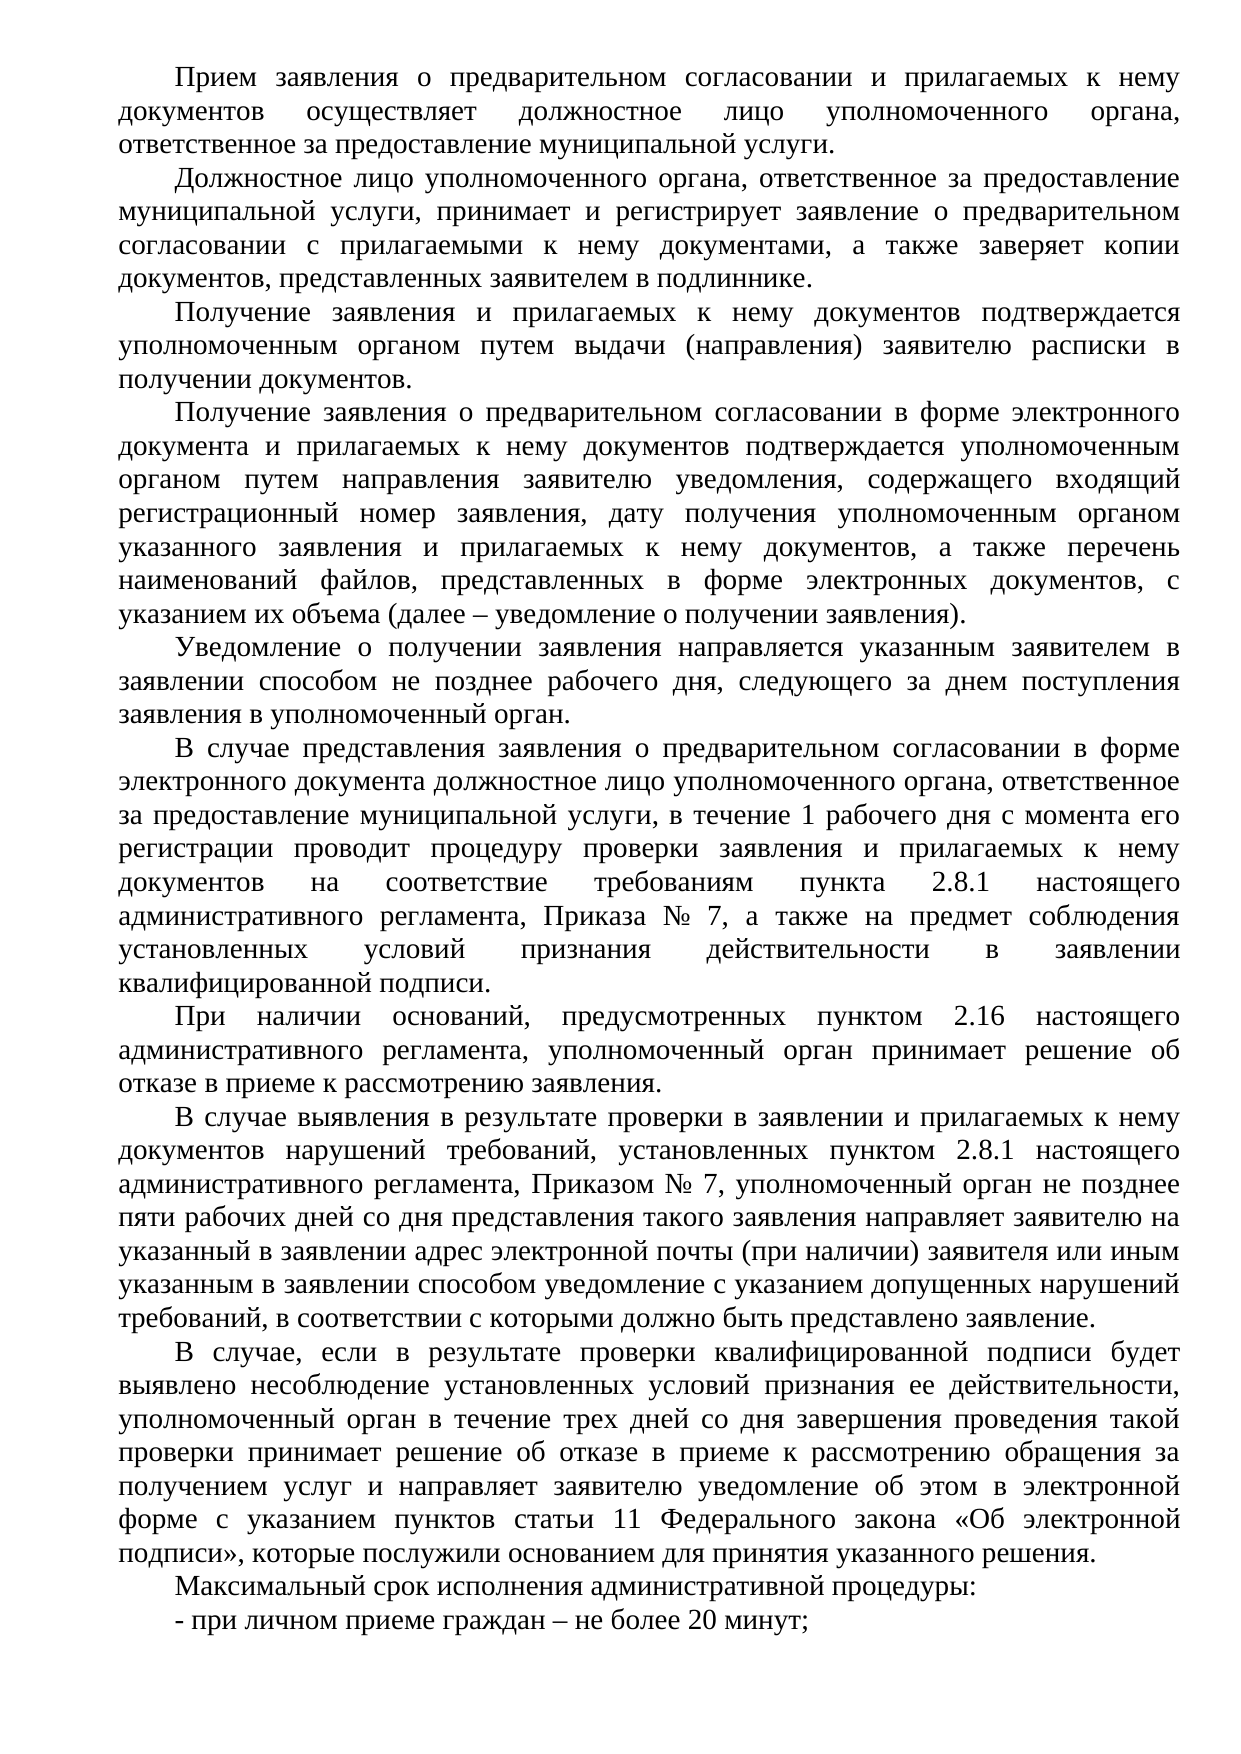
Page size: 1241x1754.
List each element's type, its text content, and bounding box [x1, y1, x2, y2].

text В случае, если в результате проверки квалифицированной подписи будет выявлено несоблюдение установленных условий признания ее действительности, уполномоченный орган в течение трех дней со дня завершения проведения такой проверки принимает решение об отказе в приеме к рассмотрению обращения за получением услуг и направляет заявителю уведомление об этом в электронной форме с указанием пунктов статьи 11 Федерального закона «Об электронной подписи», которые послужили основанием для принятия указанного решения. [118, 1334, 1181, 1568]
text В случае выявления в результате проверки в заявлении и прилагаемых к нему документов нарушений требований, установленных пунктом 2.8.1 настоящего административного регламента, Приказом № 7, уполномоченный орган не позднее пяти рабочих дней со дня представления такого заявления направляет заявителю на указанный в заявлении адрес электронной почты (при наличии) заявителя или иным указанным в заявлении способом уведомление с указанием допущенных нарушений требований, в соответствии с которыми должно быть представлено заявление. [118, 1099, 1181, 1334]
text Должностное лицо уполномоченного органа, ответственное за предоставление муниципальной услуги, принимает и регистрирует заявление о предварительном согласовании с прилагаемыми к нему документами, а также заверяет копии документов, представленных заявителем в подлиннике. [118, 160, 1181, 294]
text Получение заявления и прилагаемых к нему документов подтверждается уполномоченным органом путем выдачи (направления) заявителю расписки в получении документов. [118, 294, 1181, 394]
text - при личном приеме граждан – не более 20 минут; [118, 1602, 1181, 1636]
text Уведомление о получении заявления направляется указанным заявителем в заявлении способом не позднее рабочего дня, следующего за днем поступления заявления в уполномоченный орган. [118, 629, 1181, 730]
text Получение заявления о предварительном согласовании в форме электронного документа и прилагаемых к нему документов подтверждается уполномоченным органом путем направления заявителю уведомления, содержащего входящий регистрационный номер заявления, дату получения уполномоченным органом указанного заявления и прилагаемых к нему документов, а также перечень наименований файлов, представленных в форме электронных документов, с указанием их объема (далее – уведомление о получении заявления). [118, 394, 1181, 629]
text Максимальный срок исполнения административной процедуры: [118, 1568, 1181, 1602]
text При наличии оснований, предусмотренных пунктом 2.16 настоящего административного регламента, уполномоченный орган принимает решение об отказе в приеме к рассмотрению заявления. [118, 998, 1181, 1099]
text Прием заявления о предварительном согласовании и прилагаемых к нему документов осуществляет должностное лицо уполномоченного органа, ответственное за предоставление муниципальной услуги. [118, 59, 1181, 160]
text В случае представления заявления о предварительном согласовании в форме электронного документа должностное лицо уполномоченного органа, ответственное за предоставление муниципальной услуги, в течение 1 рабочего дня с момента его регистрации проводит процедуру проверки заявления и прилагаемых к нему документов на соответствие требованиям пункта 2.8.1 настоящего административного регламента, Приказа № 7, а также на предмет соблюдения установленных условий признания действительности в заявлении квалифицированной подписи. [118, 730, 1181, 998]
